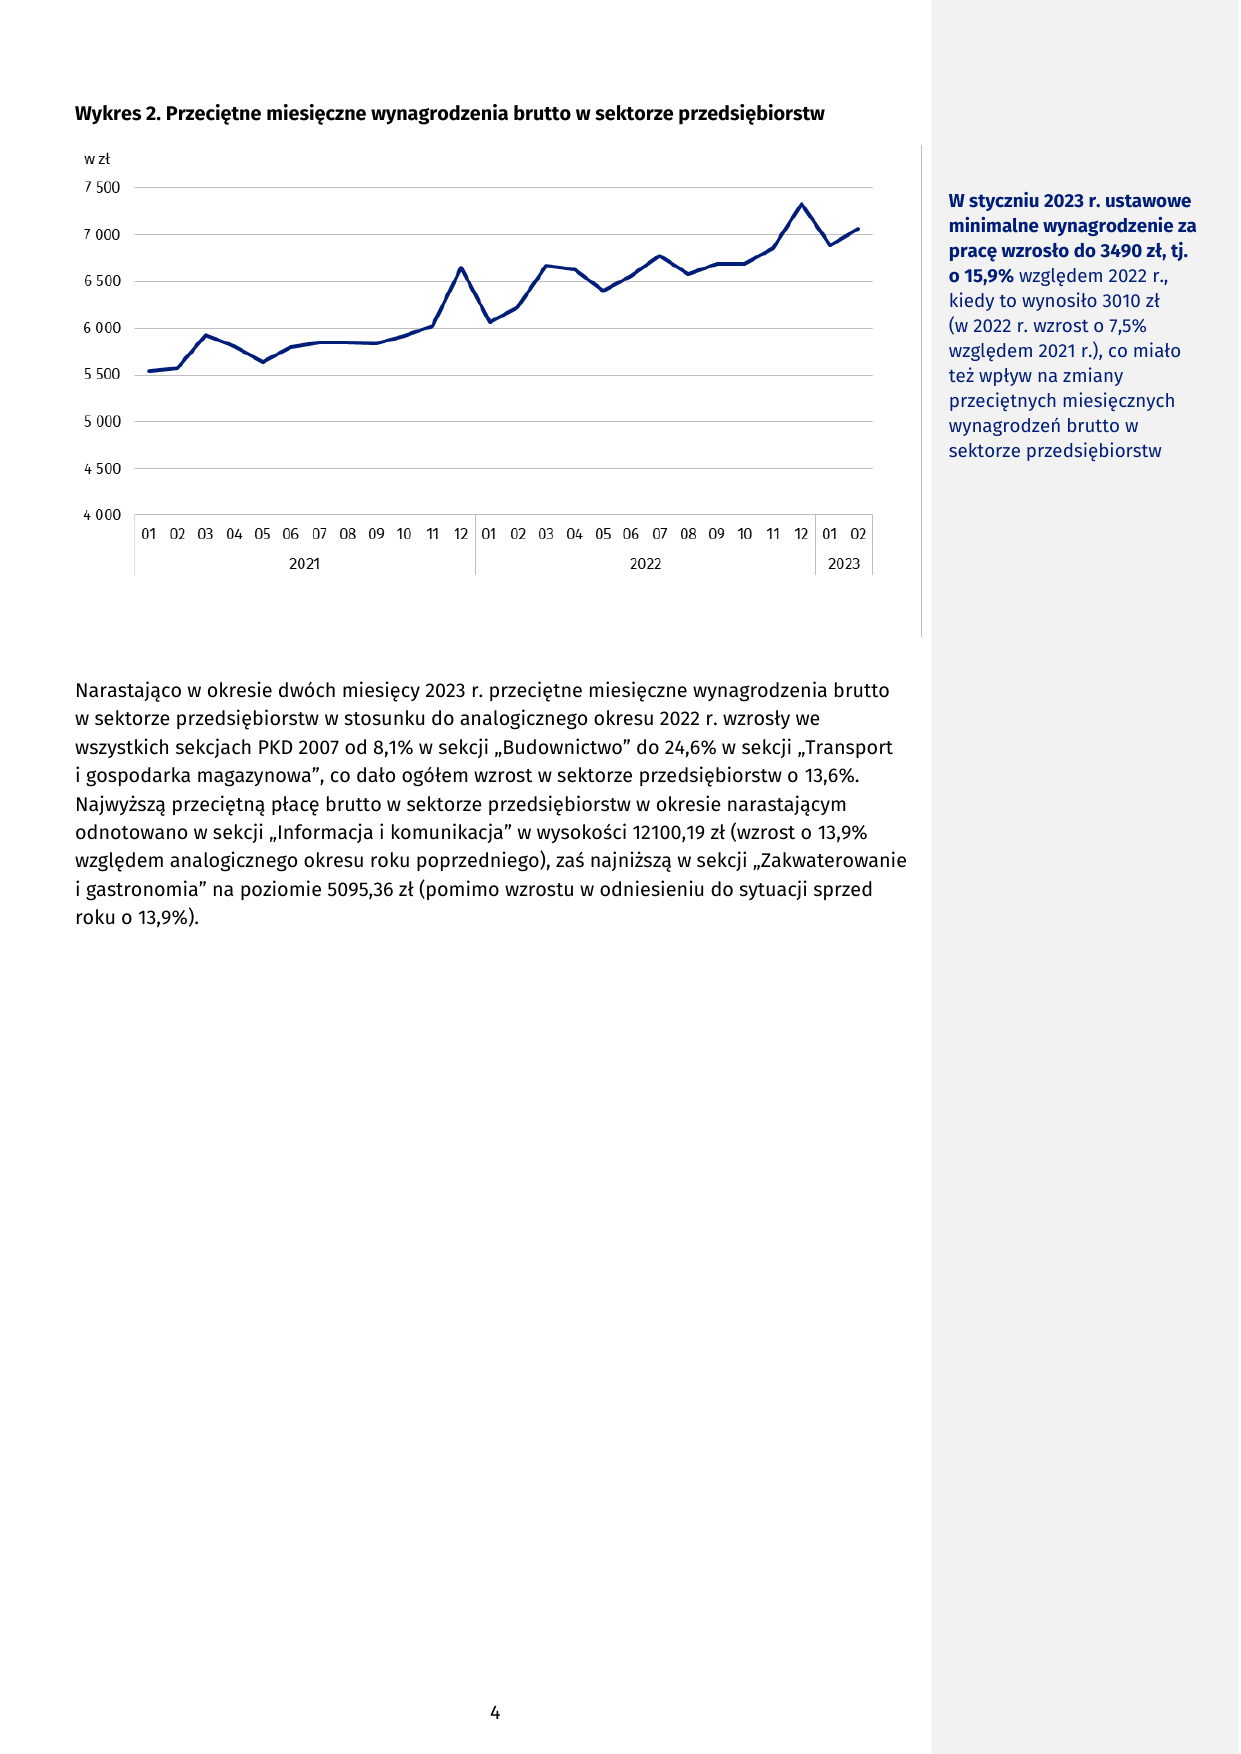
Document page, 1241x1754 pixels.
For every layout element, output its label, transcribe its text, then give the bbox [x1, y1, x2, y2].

text Narastająco w okresie dwóch miesięcy 2023 r. przeciętne miesięczne wynagrodzenia brutto w sektorze przedsiębiorstw w stosunku do analogicznego okresu 2022 r. wzrosły we wszystkich sekcjach PKD 2007 od 8,1% w sekcji „Budownictwo” do 24,6% w sekcji „Transport i gospodarka magazynowa”, co dało ogółem wzrost w sektorze przedsiębiorstw o 13,6%. Najwyższą przeciętną płacę brutto w sektorze przedsiębiorstw w okresie narastającym odnotowano w sekcji „Informacja i komunikacja” w wysokości 12100,19 zł (wzrost o 13,9% względem analogicznego okresu roku poprzedniego), zaś najniższą w sekcji „Zakwaterowanie i gastronomia” na poziomie 5095,36 zł (pomimo wzrostu w odniesieniu do sytuacji sprzed roku o 13,9%). [75, 637, 915, 930]
picture [75, 145, 922, 637]
text Wykres 2. Przeciętne miesięczne wynagrodzenia brutto w sektorze przedsiębiorstw [75, 102, 915, 126]
